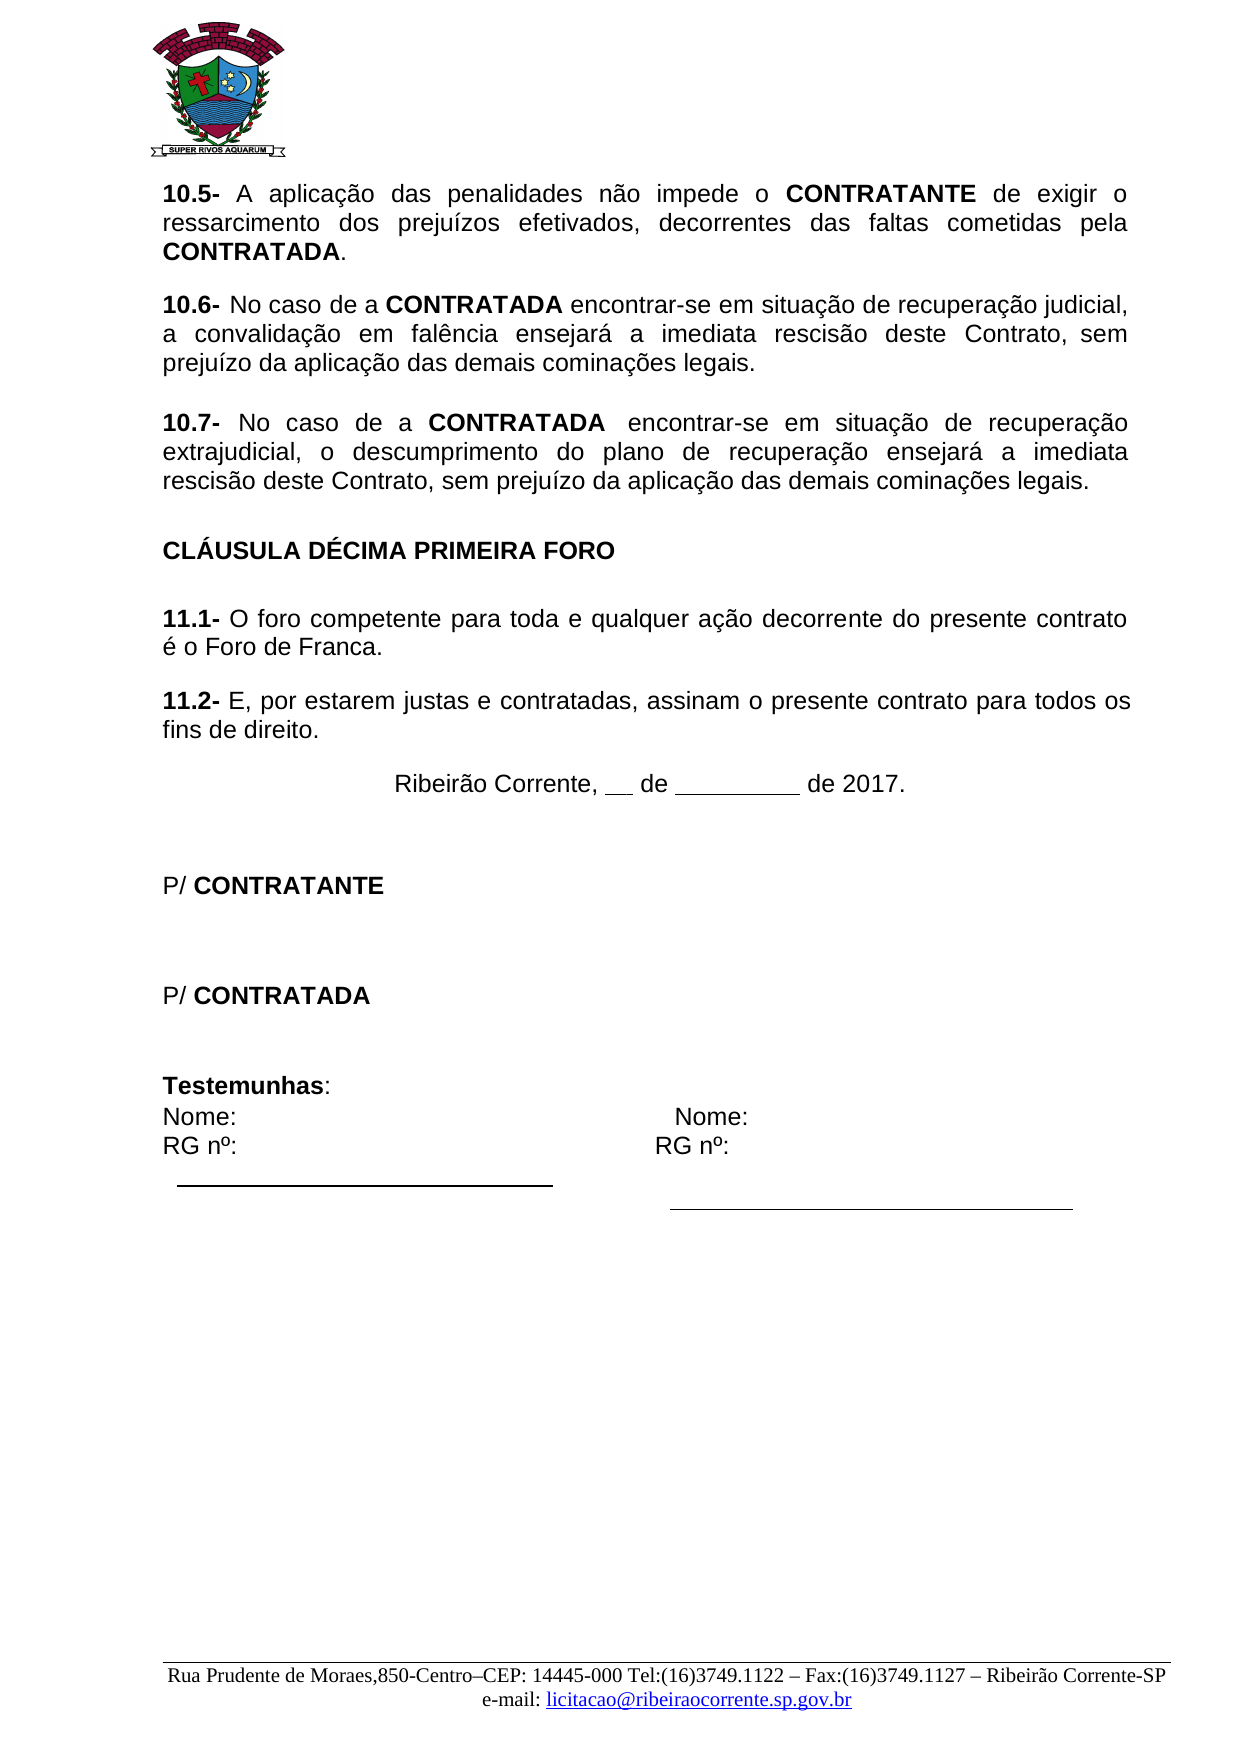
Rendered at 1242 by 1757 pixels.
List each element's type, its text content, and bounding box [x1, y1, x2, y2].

text 10.6- No caso de a CONTRATADA encontrar-se em situação de recuperação judicial, a convalidação em falência ensejará a imediata rescisão deste Contrato, sem prejuízo da aplicação das demais cominações legais. [162, 290, 1128, 377]
text Nome: Nome: RG nº: RG nº: [162, 1102, 748, 1159]
text Testemunhas: [162, 1072, 351, 1099]
text Ribeirão Corrente, de de 2017. [162, 768, 1137, 797]
text P/ CONTRATANTE [162, 871, 766, 899]
text 10.5- A aplicação das penalidades não impede o CONTRATANTE de exigir o ressarcimento dos prejuízos efetivados, decorrentes das faltas cometidas pela CONTRATADA. [162, 179, 1128, 265]
text CLÁUSULA DÉCIMA PRIMEIRA FORO [162, 536, 840, 565]
text 11.2- E, por estarem justas e contratadas, assinam o presente contrato para todos os fins de direito. [162, 686, 1131, 743]
text 11.1- O foro competente para toda e qualquer ação decorrente do presente contrato é o Foro de Franca. [162, 604, 1128, 661]
picture [150, 22, 286, 157]
text 10.7- No caso de a CONTRATADA encontrar-se em situação de recuperação extrajudicial, o descumprimento do plano de recuperação ensejará a imediata rescisão deste Contrato, sem prejuízo da aplicação das demais cominações legais. [162, 408, 1128, 495]
text P/ CONTRATADA [162, 981, 759, 1009]
